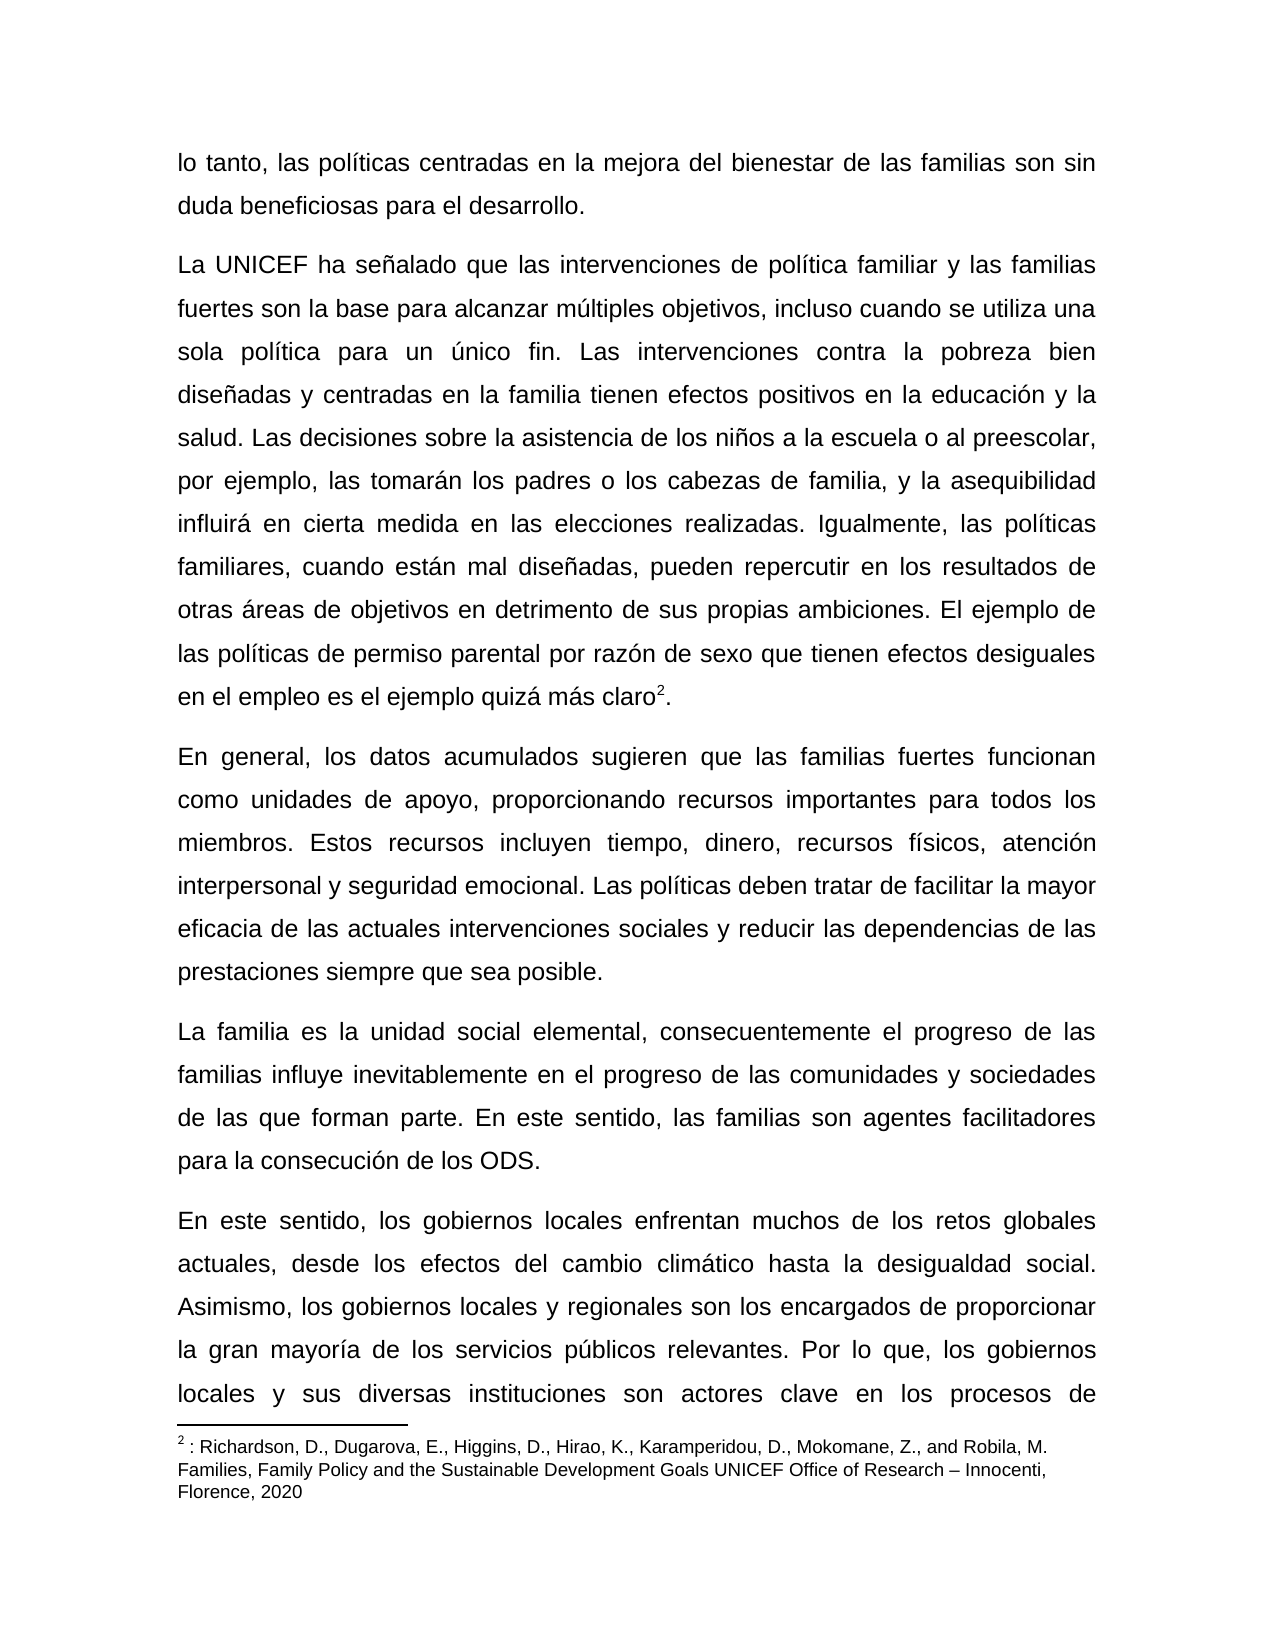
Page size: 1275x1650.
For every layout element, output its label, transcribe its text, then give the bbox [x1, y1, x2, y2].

text La familia es la unidad social elemental, consecuentemente el progreso de las familias influye inevitablemente en el progreso de las comunidades y sociedades de las que forman parte. En este sentido, las familias son agentes facilitadores para la consecución de los ODS. [177, 1017, 1098, 1175]
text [177, 148, 1098, 219]
text La UNICEF ha señalado que las intervenciones de política familiar y las familias fuertes son la base para alcanzar múltiples objetivos, incluso cuando se utiliza una sola política para un único fin. Las intervenciones contra la pobreza bien diseñadas y centradas en la familia tienen efectos positivos en la educación y la salud. Las decisiones sobre la asistencia de los niños a la escuela o al preescolar, por ejemplo, las tomarán los padres o los cabezas de familia, y la asequibilidad influirá en cierta medida en las elecciones realizadas. Igualmente, las políticas familiares, cuando están mal diseñadas, pueden repercutir en los resultados de otras áreas de objetivos en detrimento de sus propias ambiciones. El ejemplo de las políticas de permiso parental por razón de sexo que tienen efectos desiguales en el empleo es el ejemplo quizá más claro. [177, 251, 1098, 711]
text En general, los datos acumulados sugieren que las familias fuertes funcionan como unidades de apoyo, proporcionando recursos importantes para todos los miembros. Estos recursos incluyen tiempo, dinero, recursos físicos, atención interpersonal y seguridad emocional. Las políticas deben tratar de facilitar la mayor eficacia de las actuales intervenciones sociales y reducir las dependencias de las prestaciones siempre que sea posible. [177, 742, 1098, 986]
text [177, 1206, 1098, 1407]
